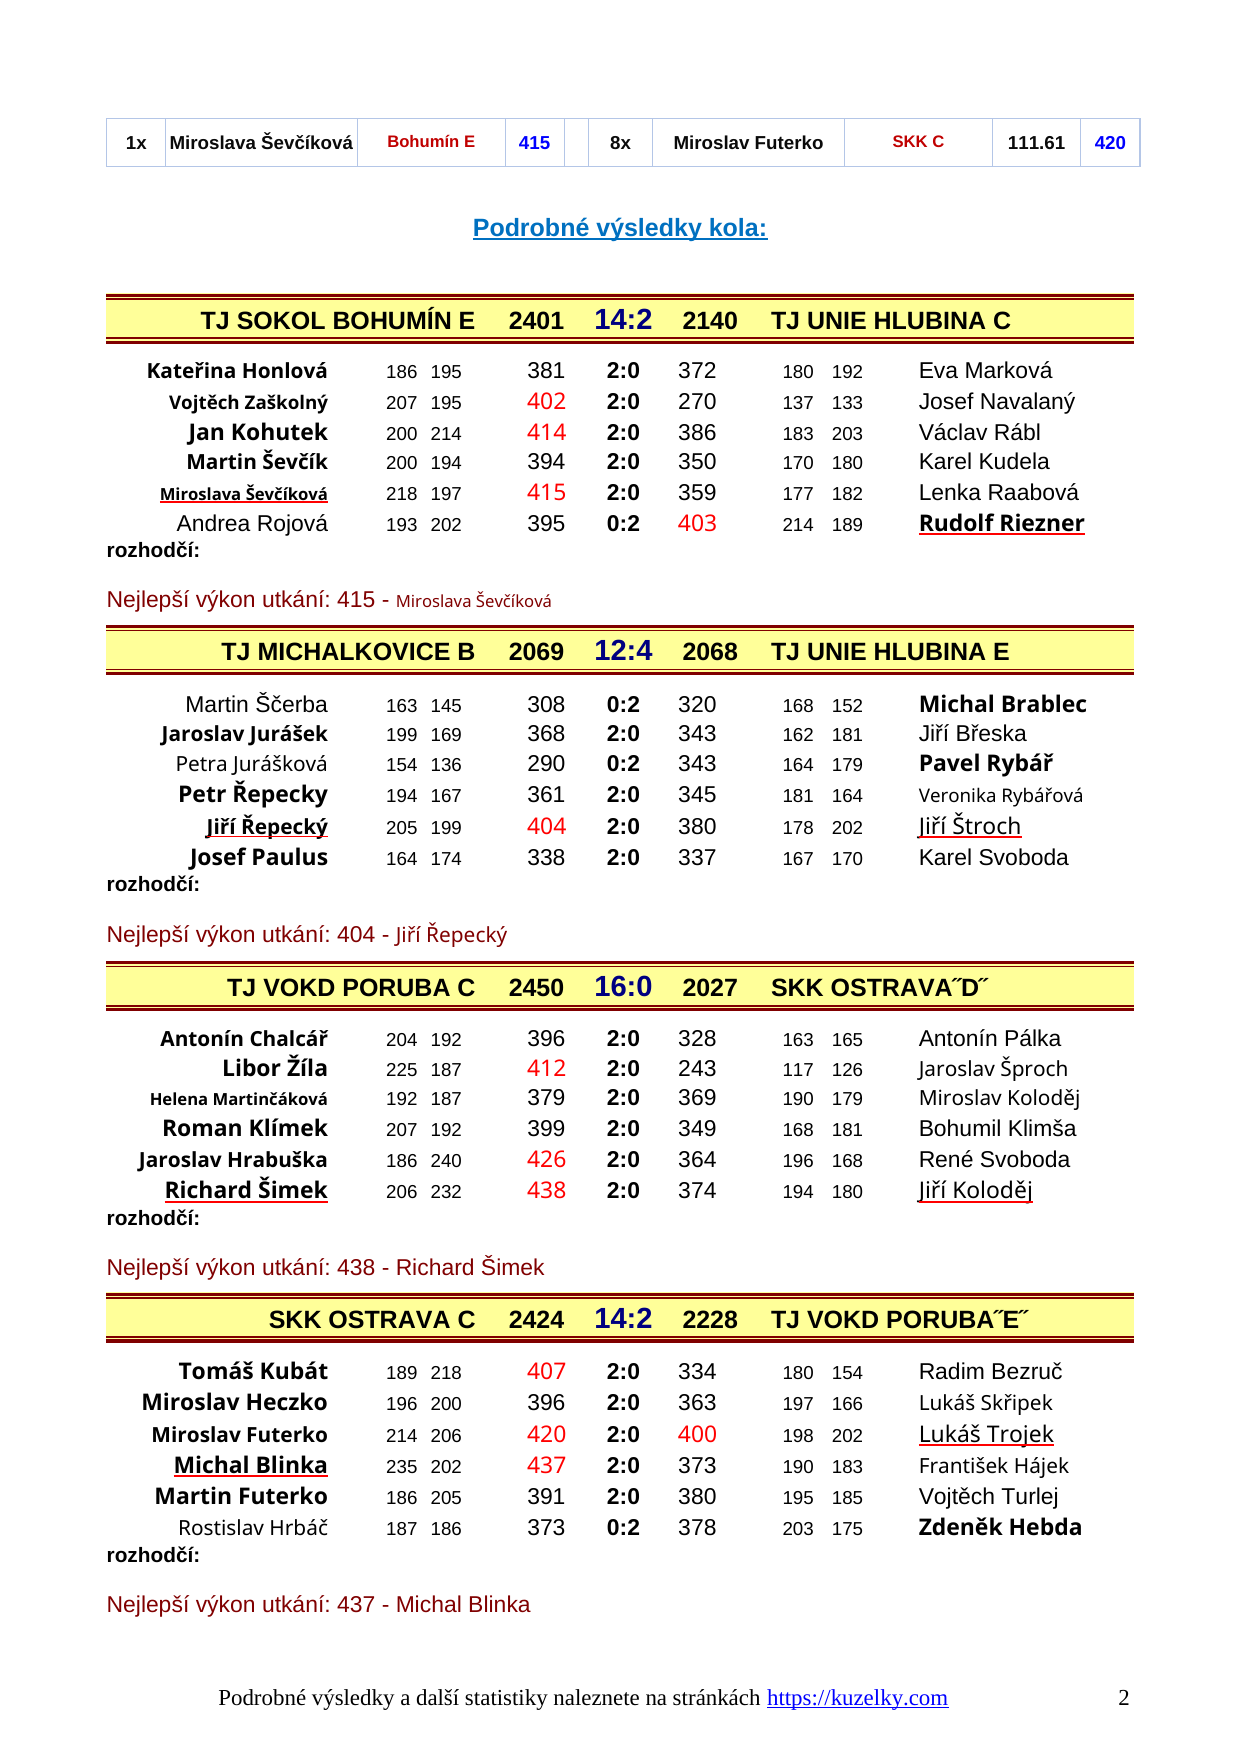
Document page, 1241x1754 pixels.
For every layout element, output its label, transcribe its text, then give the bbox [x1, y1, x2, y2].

text Miroslava Ševčíková 218 197 415 2:0 359 177 182 Lenka Raabová [106, 476, 1134, 507]
table_cell 1x [107, 119, 165, 166]
text rozhodčí: [106, 1206, 1134, 1229]
table_cell SKK C [845, 119, 992, 166]
text Martin Futerko 186 205 391 2:0 380 195 185 Vojtěch Turlej [106, 1480, 1134, 1511]
table_cell Miroslav Futerko [653, 119, 844, 166]
table_cell 420 [1081, 119, 1139, 166]
text Miroslav Heczko 196 200 396 2:0 363 197 166 Lukáš Skřipek [106, 1386, 1134, 1418]
text Vojtěch Zaškolný 207 195 402 2:0 270 137 133 Josef Navalaný [106, 384, 1134, 416]
text Richard Šimek 206 232 438 2:0 374 194 180 Jiří Koloděj [106, 1174, 1134, 1206]
text Jaroslav Jurášek 199 169 368 2:0 343 162 181 Jiří Břeska [106, 719, 1134, 747]
text Nejlepší výkon utkání: 415 - Miroslava Ševčíková [106, 586, 1134, 612]
text rozhodčí: [106, 1543, 1134, 1567]
text Nejlepší výkon utkání: 404 - Jiří Řepecký [106, 920, 1134, 948]
text Petra Jurášková 154 136 290 0:2 343 164 179 Pavel Rybář [106, 747, 1134, 778]
text Miroslav Futerko 214 206 420 2:0 400 198 202 Lukáš Trojek [106, 1418, 1134, 1449]
text Nejlepší výkon utkání: 438 - Richard Šimek [106, 1253, 1134, 1280]
text Libor Žíla 225 187 412 2:0 243 117 126 Jaroslav Šproch [106, 1052, 1134, 1083]
table_cell 8x [589, 119, 652, 166]
text Rostislav Hrbáč 187 186 373 0:2 378 203 175 Zdeněk Hebda [106, 1511, 1134, 1543]
text Kateřina Honlová 186 195 381 2:0 372 180 192 Eva Marková [106, 356, 1134, 384]
text TJ Michalkovice B 2069 12:4 2068 TJ Unie Hlubina E [106, 631, 1134, 669]
text TJ Sokol Bohumín E 2401 14:2 2140 TJ Unie Hlubina C [106, 300, 1134, 337]
text Andrea Rojová 193 202 395 0:2 403 214 189 Rudolf Riezner [106, 507, 1134, 538]
text SKK Ostrava C 2424 14:2 2228 TJ VOKD Poruba˝E˝ [106, 1299, 1134, 1336]
table_cell 415 [506, 119, 564, 166]
text rozhodčí: [106, 872, 1134, 896]
text TJ VOKD Poruba C 2450 16:0 2027 SKK Ostrava˝D˝ [106, 967, 1134, 1005]
text Petr Řepecky 194 167 361 2:0 345 181 164 Veronika Rybářová [106, 778, 1134, 810]
table_cell Miroslava Ševčíková [166, 119, 357, 166]
text Roman Klímek 207 192 399 2:0 349 168 181 Bohumil Klimša [106, 1112, 1134, 1143]
text rozhodčí: [106, 538, 1134, 562]
text Josef Paulus 164 174 338 2:0 337 167 170 Karel Svoboda [106, 841, 1134, 872]
table_cell 111.61 [993, 119, 1080, 166]
text Nejlepší výkon utkání: 437 - Michal Blinka [106, 1591, 1134, 1617]
text Martin Ščerba 163 145 308 0:2 320 168 152 Michal Brablec [106, 687, 1134, 719]
text Antonín Chalcář 204 192 396 2:0 328 163 165 Antonín Pálka [106, 1024, 1134, 1052]
text Podrobné výsledky kola: [94, 213, 1145, 242]
table_cell Bohumín E [358, 119, 505, 166]
text Jaroslav Hrabuška 186 240 426 2:0 364 196 168 René Svoboda [106, 1143, 1134, 1174]
text Martin Ševčík 200 194 394 2:0 350 170 180 Karel Kudela [106, 447, 1134, 476]
text Tomáš Kubát 189 218 407 2:0 334 180 154 Radim Bezruč [106, 1355, 1134, 1386]
text Michal Blinka 235 202 437 2:0 373 190 183 František Hájek [106, 1449, 1134, 1480]
text Jan Kohutek 200 214 414 2:0 386 183 203 Václav Rábl [106, 416, 1134, 447]
text Helena Martinčáková 192 187 379 2:0 369 190 179 Miroslav Koloděj [106, 1083, 1134, 1112]
text Jiří Řepecký 205 199 404 2:0 380 178 202 Jiří Štroch [106, 810, 1134, 841]
